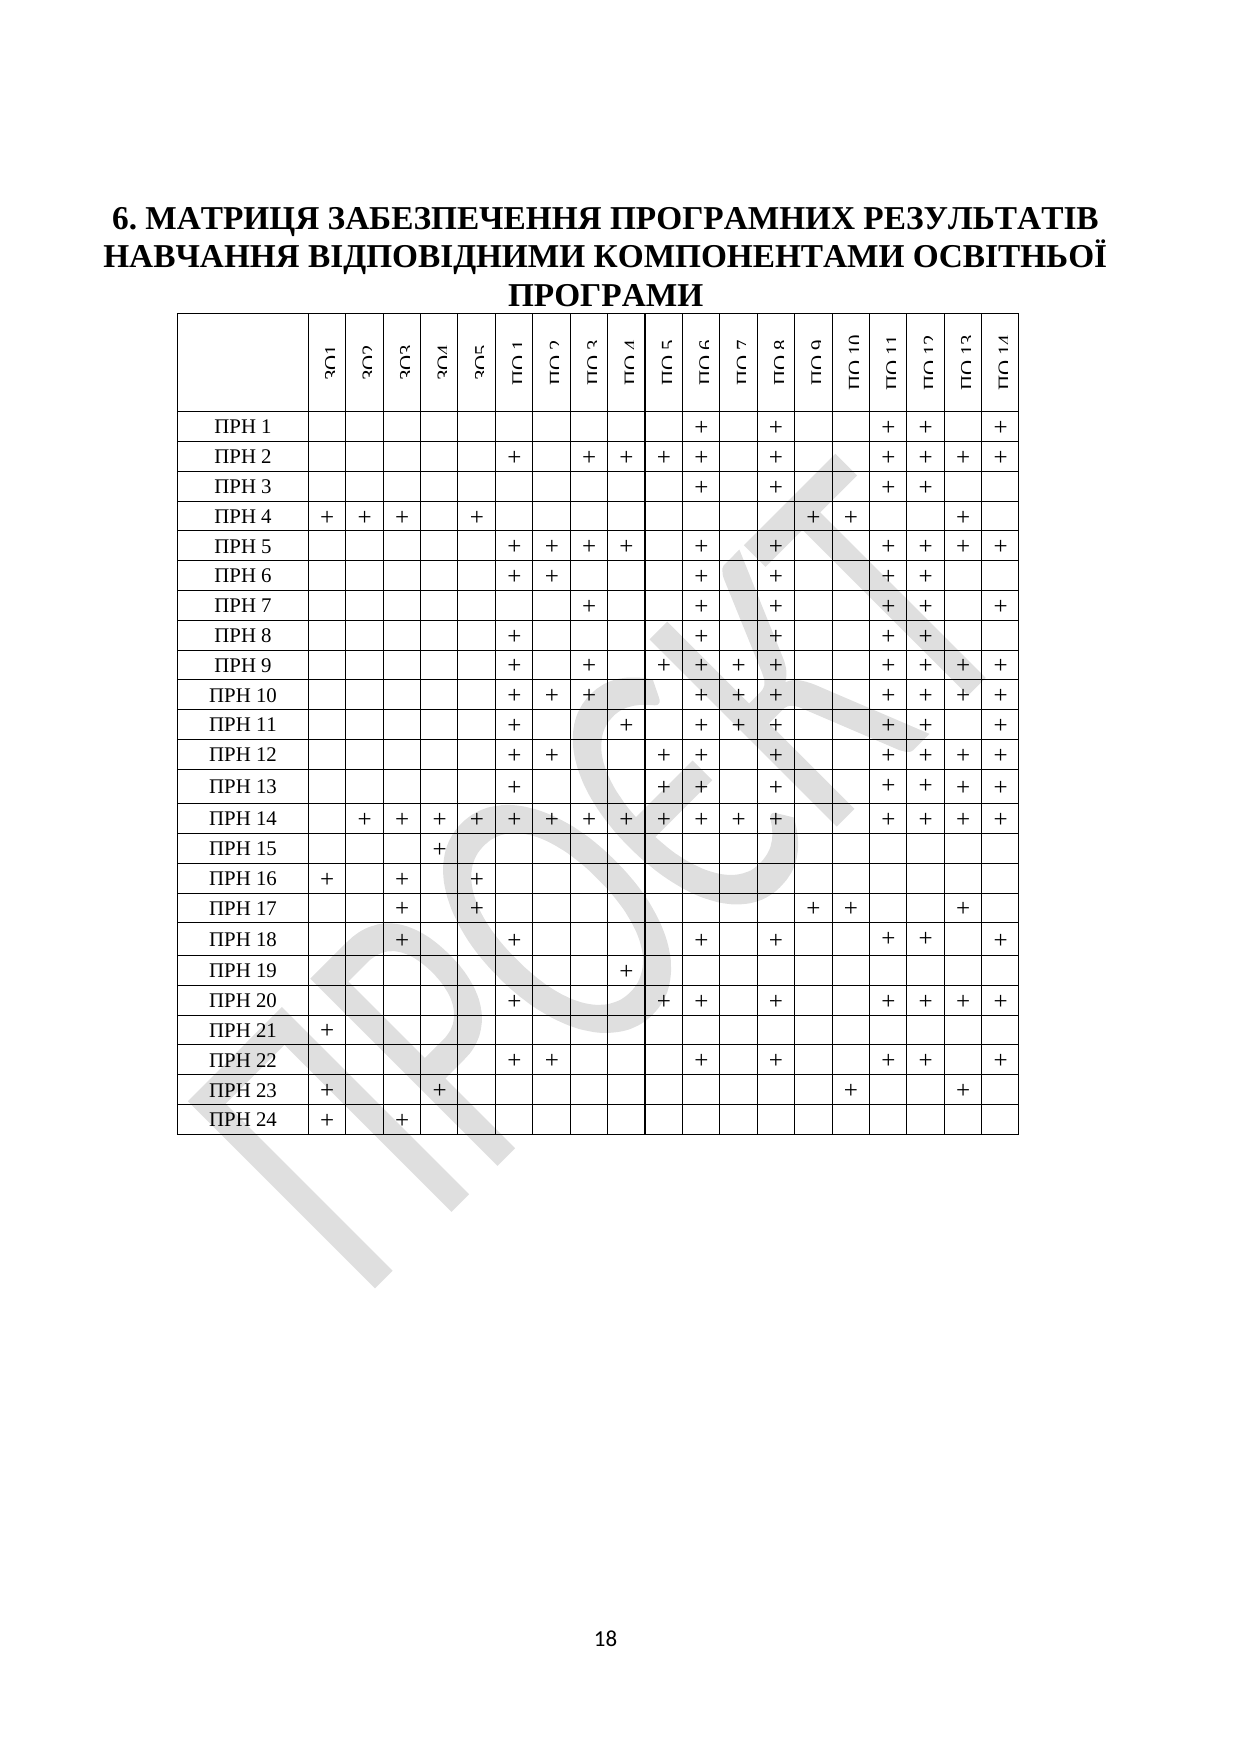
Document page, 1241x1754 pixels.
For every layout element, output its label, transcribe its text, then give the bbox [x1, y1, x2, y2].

table_cell + [907, 561, 944, 590]
table_cell [384, 770, 420, 803]
table_cell + [720, 651, 757, 679]
table_cell [945, 923, 981, 955]
table_cell [945, 956, 981, 985]
table_cell [458, 591, 495, 620]
table_cell [795, 1016, 832, 1044]
table_cell [571, 770, 607, 803]
table_cell [758, 956, 794, 985]
table_cell [608, 621, 644, 649]
table_cell + [458, 894, 495, 922]
table_cell [533, 412, 570, 441]
table_cell ПРН 18 [178, 923, 308, 955]
table_cell [533, 923, 570, 955]
table_cell [795, 804, 832, 833]
table_cell [496, 591, 532, 620]
table_cell ПРН 11 [178, 710, 308, 739]
table_cell [646, 1105, 682, 1134]
table_cell [421, 923, 457, 955]
table_cell [720, 740, 757, 769]
table_cell [533, 986, 570, 1014]
table_cell + [982, 412, 1018, 441]
table_cell + [945, 502, 981, 530]
table_cell [833, 412, 869, 441]
table_cell [421, 442, 457, 471]
table_cell [421, 531, 457, 560]
table_cell [608, 561, 644, 590]
table_cell + [945, 894, 981, 922]
table_cell + [533, 680, 570, 709]
table_cell ПРН 16 [178, 864, 308, 892]
table_cell [496, 834, 532, 863]
table_cell + [458, 804, 495, 833]
table_cell [795, 442, 832, 471]
table_cell + [982, 1045, 1018, 1074]
table_cell [346, 894, 383, 922]
table_cell + [982, 923, 1018, 955]
table_cell + [758, 531, 794, 560]
table_cell [421, 986, 457, 1014]
table_cell [720, 1075, 757, 1104]
table_header ПО 10 [833, 314, 869, 411]
table_cell [758, 894, 794, 922]
table_cell [458, 834, 495, 863]
table_cell + [870, 680, 906, 709]
table_header ПО 11 [870, 314, 906, 411]
table_cell + [683, 621, 719, 649]
table_cell [608, 834, 644, 863]
table_cell [646, 472, 682, 501]
table_cell [533, 956, 570, 985]
table_cell + [683, 412, 719, 441]
table_cell + [945, 770, 981, 803]
table_cell [870, 894, 906, 922]
table_cell + [683, 472, 719, 501]
table_cell + [533, 531, 570, 560]
table_cell ПРН 23 [178, 1075, 308, 1104]
table_cell [646, 1016, 682, 1044]
table_cell [795, 561, 832, 590]
table_cell ПРН 4 [178, 502, 308, 530]
table_cell + [496, 531, 532, 560]
table_cell + [608, 442, 644, 471]
table_cell + [496, 770, 532, 803]
table_cell [907, 834, 944, 863]
table_cell + [646, 770, 682, 803]
table_cell [907, 956, 944, 985]
table_cell [346, 923, 383, 955]
table_header ПО 7 [720, 314, 757, 411]
table_cell + [982, 531, 1018, 560]
table_cell + [309, 1075, 345, 1104]
table_cell [646, 864, 682, 892]
table_cell + [982, 770, 1018, 803]
table_cell [646, 894, 682, 922]
table_cell [309, 621, 345, 649]
table_cell [346, 472, 383, 501]
table_cell [945, 1016, 981, 1044]
table_cell + [683, 804, 719, 833]
table_cell + [309, 864, 345, 892]
table_cell [384, 412, 420, 441]
table_cell [571, 561, 607, 590]
table_cell + [870, 651, 906, 679]
table_cell [833, 956, 869, 985]
table_cell [833, 1105, 869, 1134]
table_cell + [458, 502, 495, 530]
table_cell + [907, 472, 944, 501]
table_cell [421, 770, 457, 803]
table_cell + [646, 986, 682, 1014]
table_cell [683, 834, 719, 863]
table_cell + [870, 1045, 906, 1074]
table_cell [533, 834, 570, 863]
table_cell [646, 591, 682, 620]
table_header ПО 9 [795, 314, 832, 411]
table_cell + [758, 923, 794, 955]
table_cell + [758, 412, 794, 441]
table_cell [384, 561, 420, 590]
table_cell + [870, 740, 906, 769]
table_cell [720, 864, 757, 892]
table_cell ПРН 22 [178, 1045, 308, 1074]
table_cell + [309, 1016, 345, 1044]
table_cell ПРН 6 [178, 561, 308, 590]
table_cell [421, 561, 457, 590]
table_cell [571, 621, 607, 649]
table_cell [309, 770, 345, 803]
table_cell [758, 1016, 794, 1044]
table_cell + [646, 651, 682, 679]
table_cell + [870, 561, 906, 590]
table_cell [309, 442, 345, 471]
table_cell + [870, 621, 906, 649]
table_cell [496, 502, 532, 530]
table_cell [720, 591, 757, 620]
table_cell + [982, 442, 1018, 471]
table_header ЗО5 [458, 314, 495, 411]
table_cell + [533, 561, 570, 590]
table_cell ПРН 24 [178, 1105, 308, 1134]
table_cell [458, 561, 495, 590]
table_cell [646, 680, 682, 709]
table_cell + [571, 591, 607, 620]
table_cell [533, 472, 570, 501]
table_cell ПРН 13 [178, 770, 308, 803]
table_cell [795, 770, 832, 803]
table_cell [384, 956, 420, 985]
table_cell [384, 591, 420, 620]
table_cell [533, 1105, 570, 1134]
table_header ЗО3 [384, 314, 420, 411]
table_cell [346, 442, 383, 471]
table_cell + [758, 442, 794, 471]
table_cell + [945, 651, 981, 679]
table_cell [608, 502, 644, 530]
table_cell [608, 1045, 644, 1074]
table_cell [720, 1016, 757, 1044]
table_cell [571, 740, 607, 769]
table_cell + [907, 412, 944, 441]
table_cell [758, 1075, 794, 1104]
table_cell [720, 442, 757, 471]
table_cell + [833, 1075, 869, 1104]
table_cell [346, 986, 383, 1014]
table_cell [870, 502, 906, 530]
table_cell [571, 1016, 607, 1044]
table_cell [720, 412, 757, 441]
table_cell [421, 864, 457, 892]
table_cell + [496, 442, 532, 471]
table_cell ПРН 14 [178, 804, 308, 833]
table_cell [458, 621, 495, 649]
table_header ПО 1 [496, 314, 532, 411]
table_cell [533, 770, 570, 803]
table_cell [907, 1105, 944, 1134]
table_cell [608, 894, 644, 922]
table_cell [720, 770, 757, 803]
table_header ПО 13 [945, 314, 981, 411]
table_cell + [683, 740, 719, 769]
table_cell [571, 986, 607, 1014]
table_cell + [945, 531, 981, 560]
table_cell + [571, 651, 607, 679]
table_cell [571, 1045, 607, 1074]
table_cell + [907, 804, 944, 833]
table_cell [795, 740, 832, 769]
table_cell [421, 591, 457, 620]
table_cell [720, 956, 757, 985]
table_cell ПРН 21 [178, 1016, 308, 1044]
table_cell [346, 740, 383, 769]
table_cell [795, 531, 832, 560]
table_cell [608, 770, 644, 803]
table_cell ПРН 15 [178, 834, 308, 863]
table_cell [384, 472, 420, 501]
table_cell [608, 740, 644, 769]
table_cell [346, 710, 383, 739]
table_cell [571, 834, 607, 863]
table_cell + [870, 531, 906, 560]
table_cell [421, 651, 457, 679]
table_cell [945, 472, 981, 501]
table_cell + [496, 680, 532, 709]
table_cell [346, 1075, 383, 1104]
table_cell [458, 770, 495, 803]
table_cell [571, 502, 607, 530]
table_cell [458, 1075, 495, 1104]
table_cell + [907, 651, 944, 679]
table_cell + [945, 740, 981, 769]
table_cell + [907, 986, 944, 1014]
table_cell + [870, 710, 906, 739]
table_cell [608, 1016, 644, 1044]
table_header ПО 2 [533, 314, 570, 411]
table_cell [346, 956, 383, 985]
table_cell [870, 864, 906, 892]
table_cell [982, 472, 1018, 501]
table_cell [870, 1105, 906, 1134]
table_cell [683, 956, 719, 985]
table_cell [720, 1045, 757, 1074]
table_cell + [683, 442, 719, 471]
table_cell [608, 923, 644, 955]
table_cell ПРН 9 [178, 651, 308, 679]
table_cell [833, 442, 869, 471]
table_cell + [758, 591, 794, 620]
table_cell + [683, 710, 719, 739]
table_cell + [982, 986, 1018, 1014]
table_cell [309, 740, 345, 769]
table_cell [720, 502, 757, 530]
table_cell + [608, 710, 644, 739]
table_cell [458, 531, 495, 560]
table_cell + [758, 804, 794, 833]
table_cell + [907, 740, 944, 769]
table_cell + [870, 986, 906, 1014]
table_cell [346, 561, 383, 590]
table_cell [795, 834, 832, 863]
table_cell [758, 864, 794, 892]
table_cell + [533, 1045, 570, 1074]
table_cell [608, 1075, 644, 1104]
table_cell + [945, 680, 981, 709]
table_cell [384, 651, 420, 679]
table_cell [309, 651, 345, 679]
table_cell + [496, 923, 532, 955]
table_header ПО 12 [907, 314, 944, 411]
table_cell [683, 502, 719, 530]
table_cell + [646, 740, 682, 769]
table_cell [346, 1016, 383, 1044]
table_cell + [833, 502, 869, 530]
table_cell [533, 591, 570, 620]
table_cell + [870, 591, 906, 620]
table_cell [571, 894, 607, 922]
table_cell [982, 894, 1018, 922]
table_cell [346, 621, 383, 649]
table_cell + [571, 442, 607, 471]
table_cell [720, 561, 757, 590]
table_cell [833, 621, 869, 649]
table_cell [571, 1105, 607, 1134]
table_cell [982, 1075, 1018, 1104]
table_cell [346, 864, 383, 892]
table_cell [833, 834, 869, 863]
table_cell ПРН 12 [178, 740, 308, 769]
table_cell [720, 923, 757, 955]
table_cell [758, 1105, 794, 1134]
table_cell + [496, 986, 532, 1014]
table_cell [346, 680, 383, 709]
table_cell [945, 864, 981, 892]
table_cell [907, 894, 944, 922]
table_cell + [496, 561, 532, 590]
table_cell [646, 834, 682, 863]
table_cell [795, 680, 832, 709]
table_cell [533, 502, 570, 530]
table_header ЗО4 [421, 314, 457, 411]
table_header ПО 3 [571, 314, 607, 411]
table_cell [421, 710, 457, 739]
table_cell + [907, 442, 944, 471]
table_cell ПРН 5 [178, 531, 308, 560]
table_cell [982, 561, 1018, 590]
table_cell [346, 770, 383, 803]
table_cell + [421, 1075, 457, 1104]
table_cell + [346, 502, 383, 530]
table_cell [646, 1075, 682, 1104]
table_cell [833, 680, 869, 709]
table_cell [795, 1105, 832, 1134]
table_cell + [720, 804, 757, 833]
table_cell [720, 894, 757, 922]
table_cell + [683, 651, 719, 679]
table_cell [833, 710, 869, 739]
table_cell [346, 531, 383, 560]
table_cell + [758, 651, 794, 679]
table_cell [384, 531, 420, 560]
table_cell [945, 621, 981, 649]
table_header ЗО1 [309, 314, 345, 411]
table_cell + [795, 894, 832, 922]
table_cell + [982, 740, 1018, 769]
table_cell [533, 621, 570, 649]
table_cell [309, 472, 345, 501]
table_cell [533, 894, 570, 922]
table_cell + [646, 442, 682, 471]
table_cell [795, 412, 832, 441]
table_cell [720, 531, 757, 560]
table_cell [496, 1105, 532, 1134]
table_cell [833, 804, 869, 833]
table_cell [907, 864, 944, 892]
table_cell [421, 956, 457, 985]
table_cell [458, 442, 495, 471]
table_cell [982, 1016, 1018, 1044]
table_header ПО 5 [646, 314, 682, 411]
table_cell + [571, 531, 607, 560]
table_cell [720, 986, 757, 1014]
table_cell [982, 834, 1018, 863]
table_cell + [683, 531, 719, 560]
table_cell [384, 680, 420, 709]
table_cell [458, 740, 495, 769]
table_cell [458, 923, 495, 955]
table_cell [795, 1045, 832, 1074]
table_cell [421, 1045, 457, 1074]
table_cell + [945, 442, 981, 471]
table_cell [421, 1016, 457, 1044]
table_header ЗО2 [346, 314, 383, 411]
table_cell + [795, 502, 832, 530]
table_cell [683, 894, 719, 922]
table_cell [309, 804, 345, 833]
table_cell [458, 1045, 495, 1074]
table_cell + [870, 472, 906, 501]
table_cell [870, 1075, 906, 1104]
table_cell [608, 1105, 644, 1134]
table_header ПО 6 [683, 314, 719, 411]
table_cell [384, 834, 420, 863]
table_cell [833, 531, 869, 560]
table_cell [870, 834, 906, 863]
table_cell + [758, 621, 794, 649]
table_cell + [496, 740, 532, 769]
table_cell + [870, 923, 906, 955]
table_cell [496, 894, 532, 922]
table_cell [309, 531, 345, 560]
table_cell + [496, 804, 532, 833]
table_cell + [720, 680, 757, 709]
table_cell + [945, 1075, 981, 1104]
table_cell [608, 591, 644, 620]
table_cell ПРН 7 [178, 591, 308, 620]
table_cell ПРН 2 [178, 442, 308, 471]
table_cell + [533, 740, 570, 769]
table_cell [421, 1105, 457, 1134]
table_cell [870, 1016, 906, 1044]
table_cell [533, 1075, 570, 1104]
table_cell + [683, 986, 719, 1014]
table_cell [458, 680, 495, 709]
table_cell [945, 1105, 981, 1134]
table_cell [309, 923, 345, 955]
table_cell [496, 412, 532, 441]
table_cell + [571, 804, 607, 833]
table_cell [458, 412, 495, 441]
table_cell [309, 834, 345, 863]
table_cell + [945, 804, 981, 833]
table_cell + [758, 1045, 794, 1074]
table_cell + [907, 591, 944, 620]
table_cell [795, 923, 832, 955]
table_cell [533, 1016, 570, 1044]
table_cell [795, 472, 832, 501]
table_cell [571, 710, 607, 739]
table_cell + [683, 923, 719, 955]
table_cell [795, 1075, 832, 1104]
table_header ПО 14 [982, 314, 1018, 411]
table_cell [646, 710, 682, 739]
table_cell + [496, 621, 532, 649]
table_cell [346, 1045, 383, 1074]
table_cell [683, 1105, 719, 1134]
table_cell + [421, 804, 457, 833]
table_cell + [571, 680, 607, 709]
table_cell [683, 1075, 719, 1104]
table_cell + [384, 1105, 420, 1134]
table_cell [833, 923, 869, 955]
table_cell [384, 1045, 420, 1074]
table_cell + [758, 561, 794, 590]
table_cell [458, 651, 495, 679]
table_cell + [870, 770, 906, 803]
table_cell + [683, 561, 719, 590]
table_cell [496, 956, 532, 985]
table_cell + [758, 770, 794, 803]
table_cell [458, 986, 495, 1014]
table_cell [346, 834, 383, 863]
table_cell [384, 710, 420, 739]
table_cell [309, 680, 345, 709]
table_cell [833, 864, 869, 892]
table_cell + [309, 502, 345, 530]
table_cell [309, 412, 345, 441]
table_cell + [608, 956, 644, 985]
table_cell [608, 986, 644, 1014]
table_cell + [907, 531, 944, 560]
table_cell [421, 502, 457, 530]
table_cell [795, 986, 832, 1014]
table_cell [458, 1016, 495, 1044]
table_cell [720, 472, 757, 501]
table_cell + [982, 680, 1018, 709]
table_cell [346, 412, 383, 441]
table_cell [907, 1075, 944, 1104]
table_cell [945, 834, 981, 863]
table_cell [309, 591, 345, 620]
table_cell [421, 740, 457, 769]
table_cell [533, 651, 570, 679]
table_cell [795, 651, 832, 679]
table_cell [945, 561, 981, 590]
table_cell [795, 710, 832, 739]
table_cell + [384, 864, 420, 892]
table_header ПО 8 [758, 314, 794, 411]
table_cell [458, 710, 495, 739]
table_cell [907, 502, 944, 530]
table_cell [608, 864, 644, 892]
table_cell + [533, 804, 570, 833]
table_cell [384, 740, 420, 769]
table_cell [346, 651, 383, 679]
table_cell [758, 834, 794, 863]
table_cell + [982, 591, 1018, 620]
table_cell + [758, 680, 794, 709]
table_cell [421, 472, 457, 501]
table_cell [384, 442, 420, 471]
table_cell + [870, 412, 906, 441]
table_cell + [870, 442, 906, 471]
table_cell + [982, 710, 1018, 739]
table_cell [795, 621, 832, 649]
table_cell [720, 1105, 757, 1134]
table_cell [833, 986, 869, 1014]
table_cell [833, 561, 869, 590]
table_cell + [384, 894, 420, 922]
table_cell [870, 956, 906, 985]
table_cell [309, 710, 345, 739]
table_cell + [982, 651, 1018, 679]
table_cell [758, 502, 794, 530]
table_cell ПРН 17 [178, 894, 308, 922]
subtitle 6. МАТРИЦЯ ЗАБЕЗПЕЧЕННЯ ПРОГРАМНИХ РЕЗУЛЬТАТІВ НАВЧАННЯ ВІДПОВІДНИМИ КОМПОНЕНТАМИ ОСВІТНЬОЇ ПРОГРАМИ [59, 198, 1152, 313]
table_cell [646, 502, 682, 530]
table_cell + [384, 923, 420, 955]
table_cell [833, 591, 869, 620]
table_cell [571, 1075, 607, 1104]
table_cell ПРН 20 [178, 986, 308, 1014]
table_cell [683, 1016, 719, 1044]
table_cell [384, 1016, 420, 1044]
table_cell + [496, 651, 532, 679]
table_cell [833, 740, 869, 769]
table_cell [533, 864, 570, 892]
table_cell [833, 472, 869, 501]
table_cell + [758, 986, 794, 1014]
table_cell [646, 1045, 682, 1074]
table_cell [608, 651, 644, 679]
table_cell [384, 1075, 420, 1104]
table_cell [646, 923, 682, 955]
table_cell [945, 591, 981, 620]
table_cell [533, 710, 570, 739]
table_cell + [496, 710, 532, 739]
table_cell + [421, 834, 457, 863]
table_cell [309, 986, 345, 1014]
table_cell + [646, 804, 682, 833]
table_cell + [384, 502, 420, 530]
table_cell + [683, 770, 719, 803]
table_cell [646, 621, 682, 649]
table_cell + [907, 621, 944, 649]
table_cell [646, 561, 682, 590]
table_cell + [907, 923, 944, 955]
table_cell [496, 472, 532, 501]
table_cell [346, 591, 383, 620]
table_cell [608, 412, 644, 441]
table_cell + [870, 804, 906, 833]
table_cell + [458, 864, 495, 892]
table_cell [309, 956, 345, 985]
table_cell ПРН 10 [178, 680, 308, 709]
table_cell [982, 956, 1018, 985]
table_cell [795, 956, 832, 985]
table_cell + [758, 710, 794, 739]
table_cell + [982, 804, 1018, 833]
table_cell [608, 680, 644, 709]
table_cell + [346, 804, 383, 833]
table_cell [421, 680, 457, 709]
table_cell [982, 502, 1018, 530]
table_cell [309, 561, 345, 590]
table_cell [309, 894, 345, 922]
table_cell + [833, 894, 869, 922]
table_cell ПРН 3 [178, 472, 308, 501]
table_cell [571, 412, 607, 441]
table_cell + [683, 680, 719, 709]
table_cell + [309, 1105, 345, 1134]
table_cell [945, 710, 981, 739]
table_cell [571, 864, 607, 892]
table_header [178, 314, 308, 411]
table_cell [833, 1016, 869, 1044]
table_cell ПРН 8 [178, 621, 308, 649]
table_cell [945, 412, 981, 441]
table_cell + [608, 531, 644, 560]
table_cell [795, 864, 832, 892]
table_cell [533, 442, 570, 471]
table_cell ПРН 19 [178, 956, 308, 985]
table_cell [346, 1105, 383, 1134]
table_cell [309, 1045, 345, 1074]
table_cell + [720, 710, 757, 739]
table_cell [646, 956, 682, 985]
table_cell [683, 864, 719, 892]
table_cell + [758, 472, 794, 501]
table_cell + [608, 804, 644, 833]
table_cell + [907, 1045, 944, 1074]
table_cell [571, 956, 607, 985]
table_cell + [907, 680, 944, 709]
table_cell [384, 621, 420, 649]
table_cell [982, 1105, 1018, 1134]
table_cell + [758, 740, 794, 769]
table_cell [945, 1045, 981, 1074]
table_cell [496, 1016, 532, 1044]
table_cell [646, 412, 682, 441]
table_cell [833, 1045, 869, 1074]
table_cell [795, 591, 832, 620]
table_cell + [907, 770, 944, 803]
table_cell [384, 986, 420, 1014]
table_cell + [384, 804, 420, 833]
table_cell + [496, 1045, 532, 1074]
table_cell [608, 472, 644, 501]
table_cell [496, 1075, 532, 1104]
table_cell [720, 834, 757, 863]
table_cell + [683, 591, 719, 620]
table_cell [421, 894, 457, 922]
table_cell [833, 770, 869, 803]
table_cell [421, 412, 457, 441]
table_cell [833, 651, 869, 679]
table_cell [982, 864, 1018, 892]
table_cell [458, 1105, 495, 1134]
table_cell [458, 472, 495, 501]
table_cell [571, 923, 607, 955]
table_cell [907, 1016, 944, 1044]
table_cell [421, 621, 457, 649]
table_cell + [683, 1045, 719, 1074]
table_cell [571, 472, 607, 501]
table_cell + [907, 710, 944, 739]
table_cell [458, 956, 495, 985]
table_header ПО 4 [608, 314, 644, 411]
table_cell [720, 621, 757, 649]
table_cell + [945, 986, 981, 1014]
table_cell [496, 864, 532, 892]
table_cell [646, 531, 682, 560]
table_cell ПРН 1 [178, 412, 308, 441]
table_cell [982, 621, 1018, 649]
